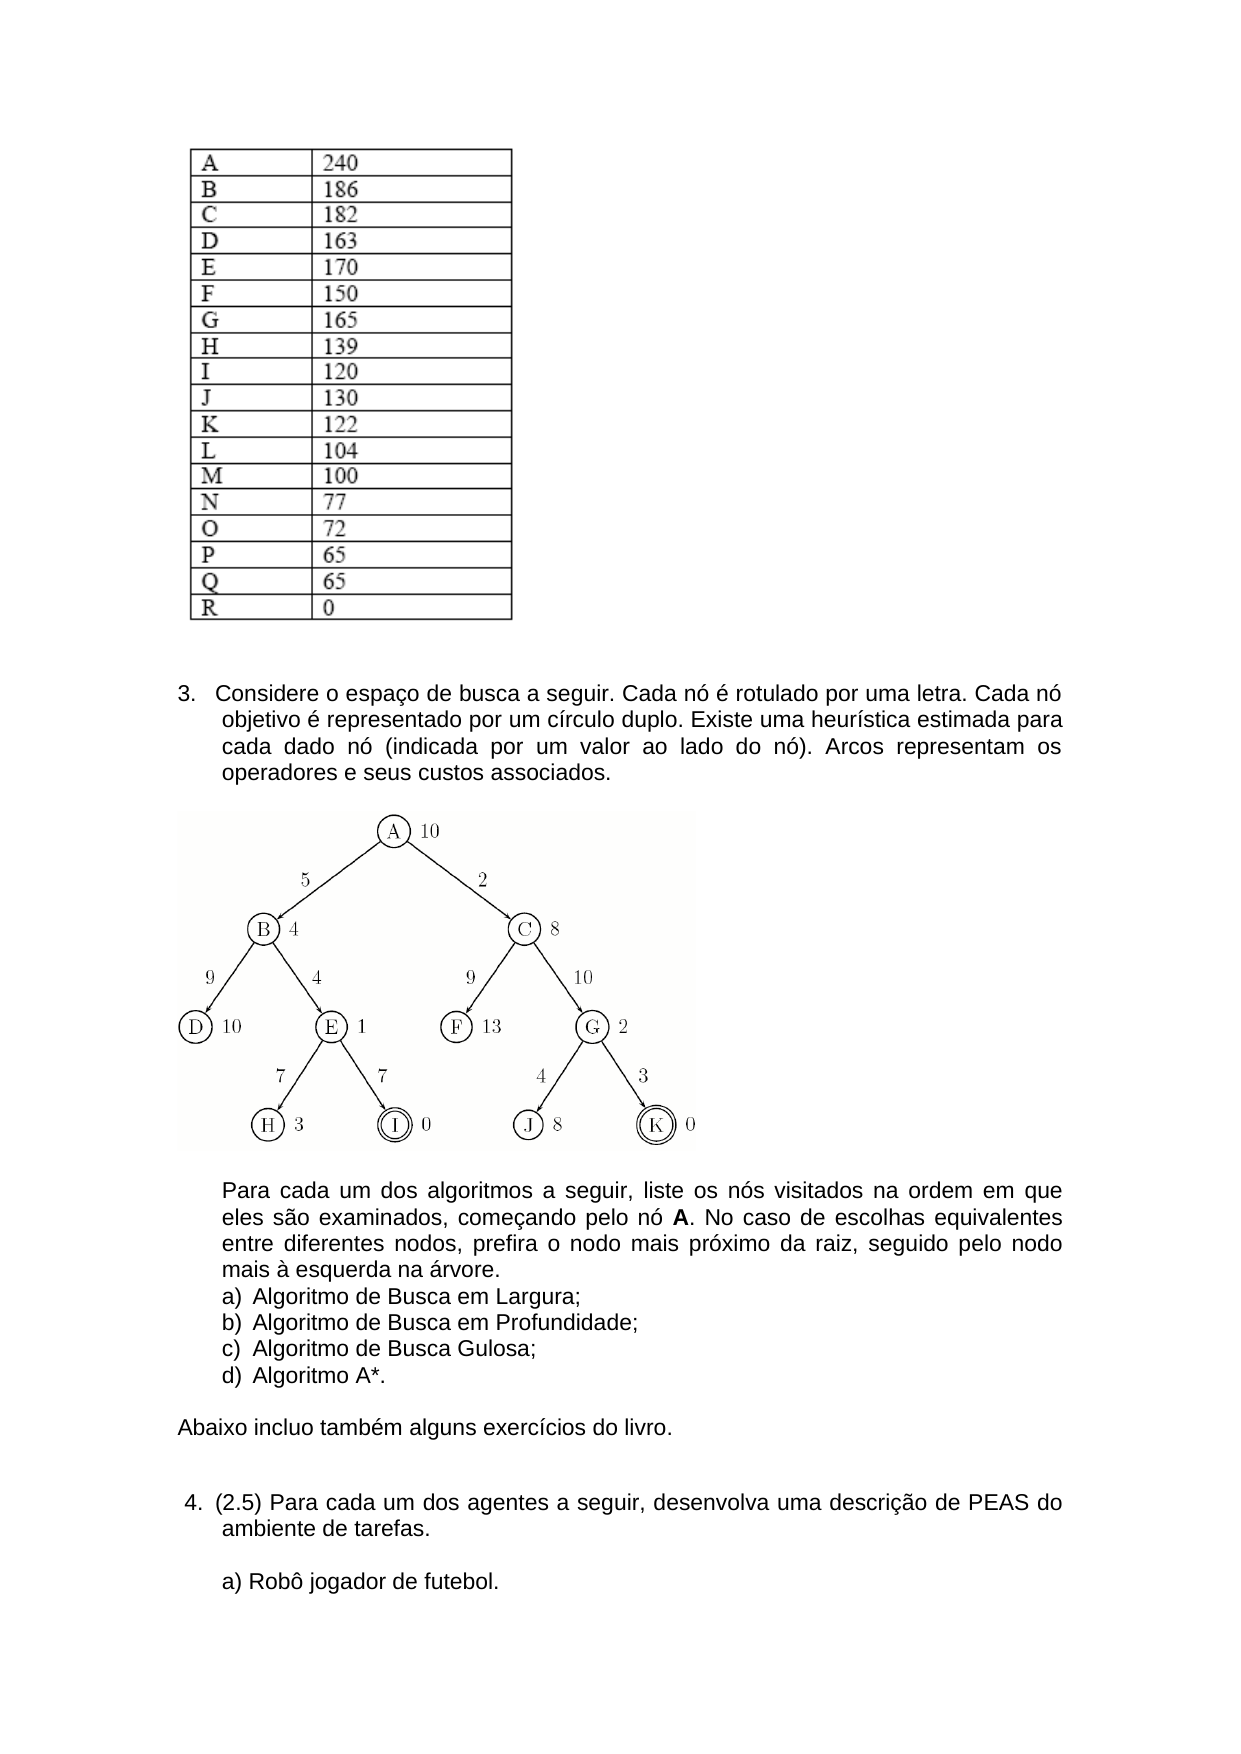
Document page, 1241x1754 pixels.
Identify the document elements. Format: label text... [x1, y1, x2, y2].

list (2.5) Para cada um dos agentes a seguir, desenvolva uma descrição de PEAS do ambiente de tarefas. [184, 1489, 1063, 1542]
list Algoritmo A*. [222, 1362, 1063, 1388]
list Considere o espaço de busca a seguir. Cada nó é rotulado por uma letra. Cada nó objetivo é representado por um círculo duplo. Existe uma heurística estimada para cada dado nó (indicada por um valor ao lado do nó). Arcos representam os operadores e seus custos associados. [177, 680, 1063, 785]
list Algoritmo de Busca em Profundidade; [222, 1309, 1063, 1335]
text Para cada um dos algoritmos a seguir, liste os nós visitados na ordem em que eles são examinados, começando pelo nó A. No caso de escolhas equivalentes entre diferentes nodos, prefira o nodo mais próximo da raiz, seguido pelo nodo mais à esquerda na árvore. [222, 1177, 1063, 1283]
text a) Robô jogador de futebol. [222, 1568, 1063, 1594]
list Algoritmo de Busca em Largura; [222, 1283, 1063, 1309]
list Algoritmo de Busca Gulosa; [222, 1335, 1063, 1362]
text Abaixo incluo também alguns exercícios do livro. [177, 1414, 1063, 1441]
